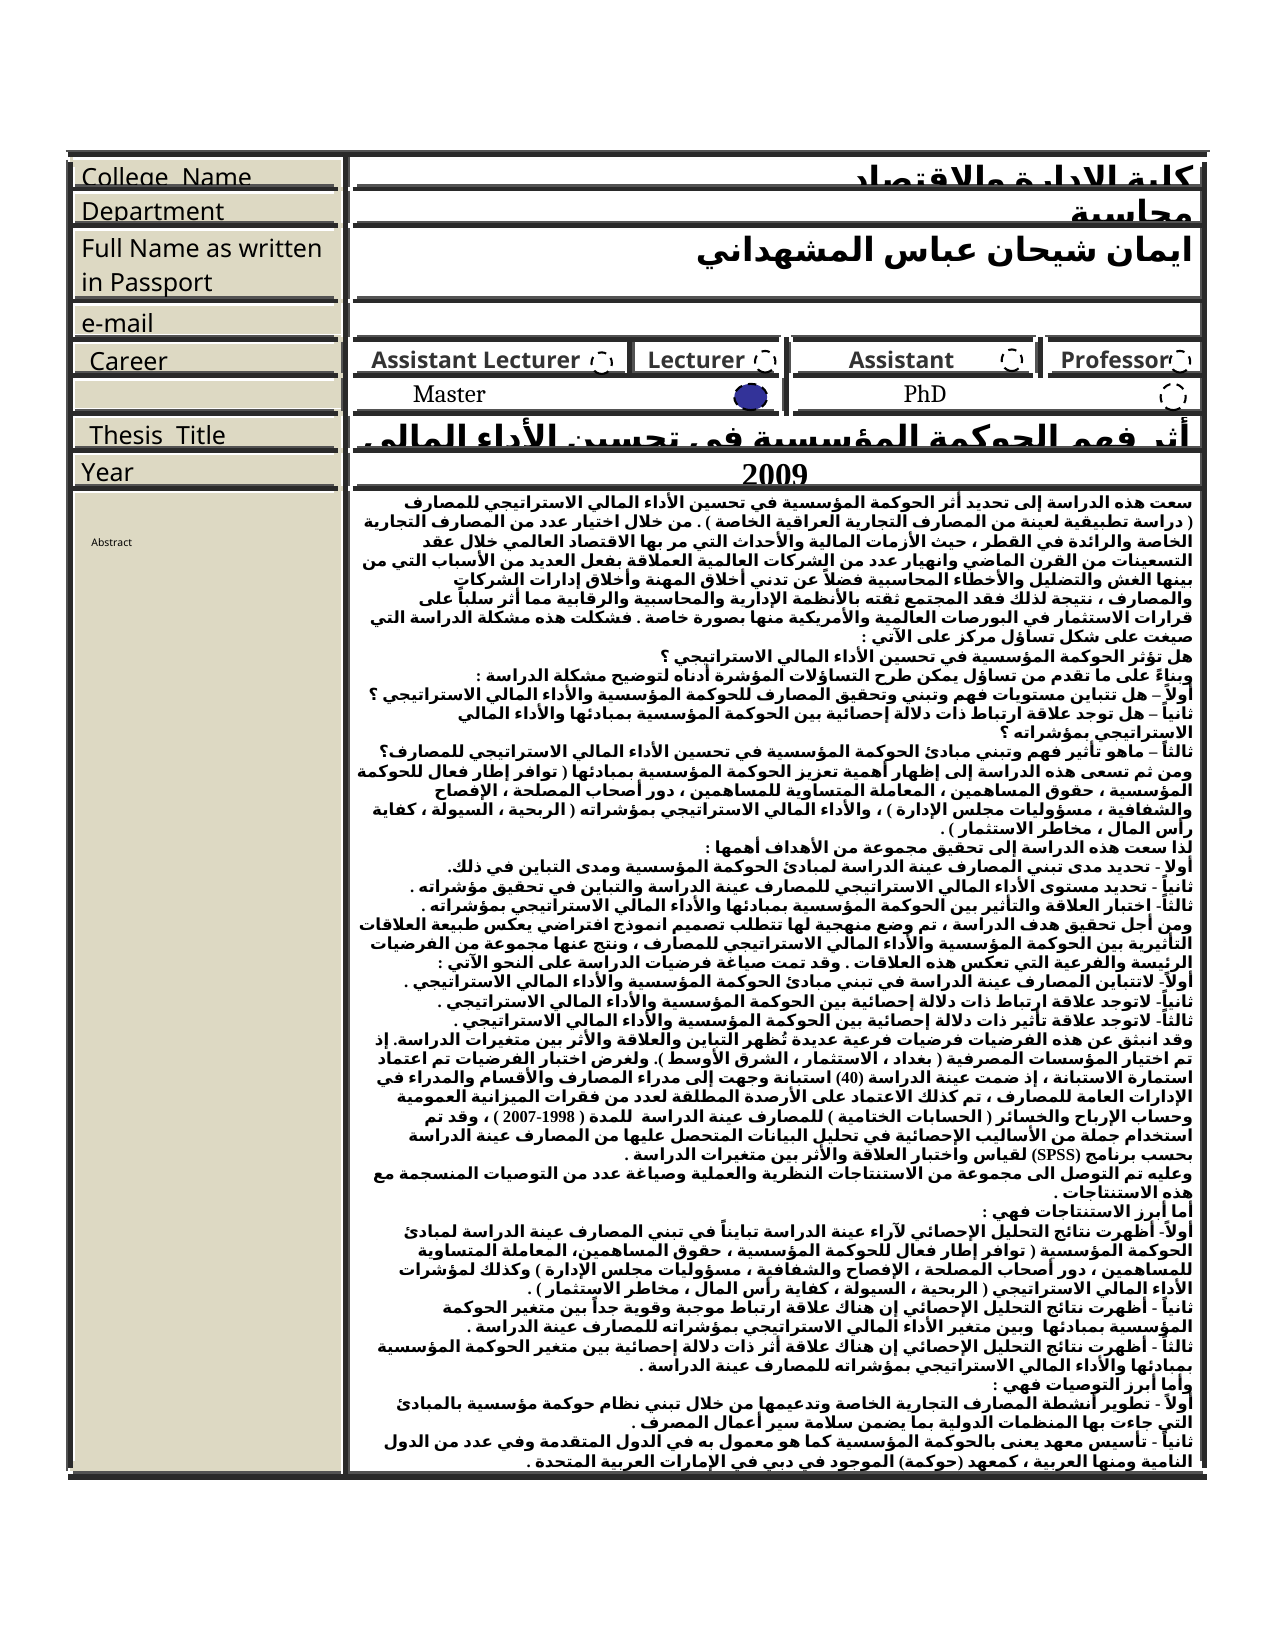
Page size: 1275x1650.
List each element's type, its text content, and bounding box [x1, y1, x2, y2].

table_cell Abstract [70, 484, 343, 1471]
table_cell Master [348, 371, 784, 408]
table_header كلية الادارة والاقتصاد [350, 157, 1205, 184]
table_cell Assistant Professor [786, 335, 1040, 371]
table_cell 2009 [348, 446, 1200, 484]
table_cell [348, 296, 1200, 334]
table_cell Professor [1040, 335, 1200, 371]
table_cell Full Name as written in Passport [75, 221, 343, 296]
table_cell محاسبة [348, 184, 1200, 221]
table_cell Year [75, 446, 343, 484]
table_cell Career [75, 335, 343, 371]
table_cell PhD [789, 371, 1200, 408]
table_cell Lecturer [635, 335, 786, 371]
table_cell [75, 371, 343, 408]
table_cell أثر فهم الحوكمة المؤسسية في تحسين الأداء المالي الاستراتيجي للمصارف [348, 409, 1200, 446]
table_header College Name [70, 157, 341, 184]
table_cell Department [75, 184, 343, 221]
table_cell Assistant Lecturer [348, 335, 625, 371]
table_cell e-mail [75, 296, 343, 334]
table_cell Thesis Title [75, 409, 343, 446]
table_cell ايمان شيحان عباس المشهداني [348, 221, 1200, 296]
